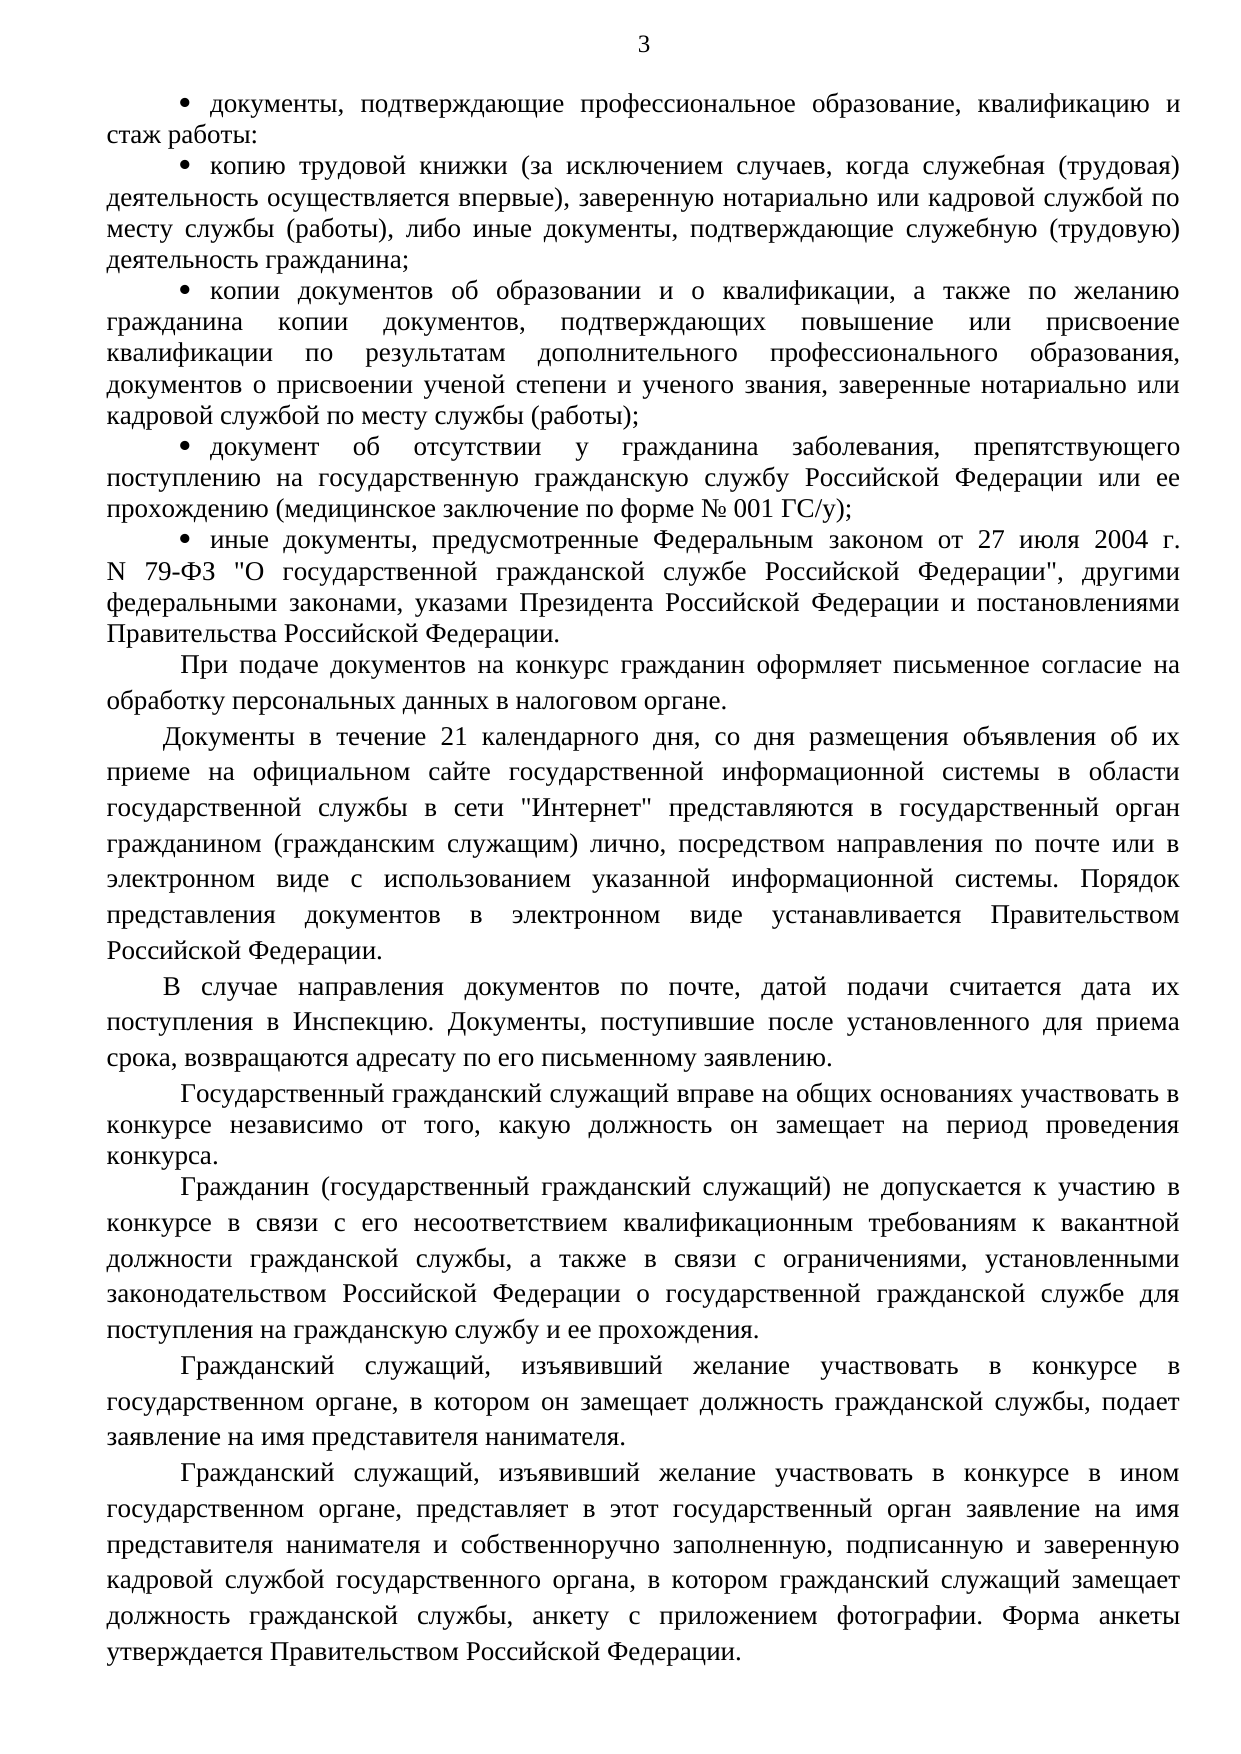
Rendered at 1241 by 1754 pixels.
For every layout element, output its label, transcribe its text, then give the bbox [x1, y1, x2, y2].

text Государственный гражданский служащий вправе на общих основаниях участвовать в конкурсе независимо от того, какую должность он замещает на период проведения конкурса. [106, 1077, 1181, 1170]
list документы, подтверждающие профессиональное образование, квалификацию и стаж работы: [106, 87, 1181, 149]
text В случае направления документов по почте, датой подачи считается дата их поступления в Инспекцию. Документы, поступившие после установленного для приема срока, возвращаются адресату по его письменному заявлению. [106, 970, 1181, 1072]
text При подаче документов на конкурс гражданин оформляет письменное согласие на обработку персональных данных в налоговом органе. [106, 648, 1181, 715]
list копию трудовой книжки (за исключением случаев, когда служебная (трудовая) деятельность осуществляется впервые), заверенную нотариально или кадровой службой по месту службы (работы), либо иные документы, подтверждающие служебную (трудовую) деятельность гражданина; [106, 149, 1181, 274]
text Гражданский служащий, изъявивший желание участвовать в конкурсе в государственном органе, в котором он замещает должность гражданской службы, подает заявление на имя представителя нанимателя. [106, 1349, 1181, 1452]
text Гражданский служащий, изъявивший желание участвовать в конкурсе в ином государственном органе, представляет в этот государственный орган заявление на имя представителя нанимателя и собственноручно заполненную, подписанную и заверенную кадровой службой государственного органа, в котором гражданский служащий замещает должность гражданской службы, анкету с приложением фотографии. Форма анкеты утверждается Правительством Российской Федерации. [106, 1456, 1181, 1666]
text Гражданин (государственный гражданский служащий) не допускается к участию в конкурсе в связи с его несоответствием квалификационным требованиям к вакантной должности гражданской службы, а также в связи с ограничениями, установленными законодательством Российской Федерации о государственной гражданской службе для поступления на гражданскую службу и ее прохождения. [106, 1170, 1181, 1344]
list документ об отсутствии у гражданина заболевания, препятствующего поступлению на государственную гражданскую службу Российской Федерации или ее прохождению (медицинское заключение по форме № 001 ГС/у); [106, 430, 1181, 523]
list иные документы, предусмотренные Федеральным законом от 27 июля 2004 г. N 79-ФЗ "О государственной гражданской службе Российской Федерации", другими федеральными законами, указами Президента Российской Федерации и постановлениями Правительства Российской Федерации. [106, 523, 1181, 648]
text Документы в течение 21 календарного дня, со дня размещения объявления об их приеме на официальном сайте государственной информационной системы в области государственной службы в сети "Интернет" представляются в государственный орган гражданином (гражданским служащим) лично, посредством направления по почте или в электронном виде с использованием указанной информационной системы. Порядок представления документов в электронном виде устанавливается Правительством Российской Федерации. [106, 720, 1181, 965]
list копии документов об образовании и о квалификации, а также по желанию гражданина копии документов, подтверждающих повышение или присвоение квалификации по результатам дополнительного профессионального образования, документов о присвоении ученой степени и ученого звания, заверенные нотариально или кадровой службой по месту службы (работы); [106, 274, 1181, 430]
